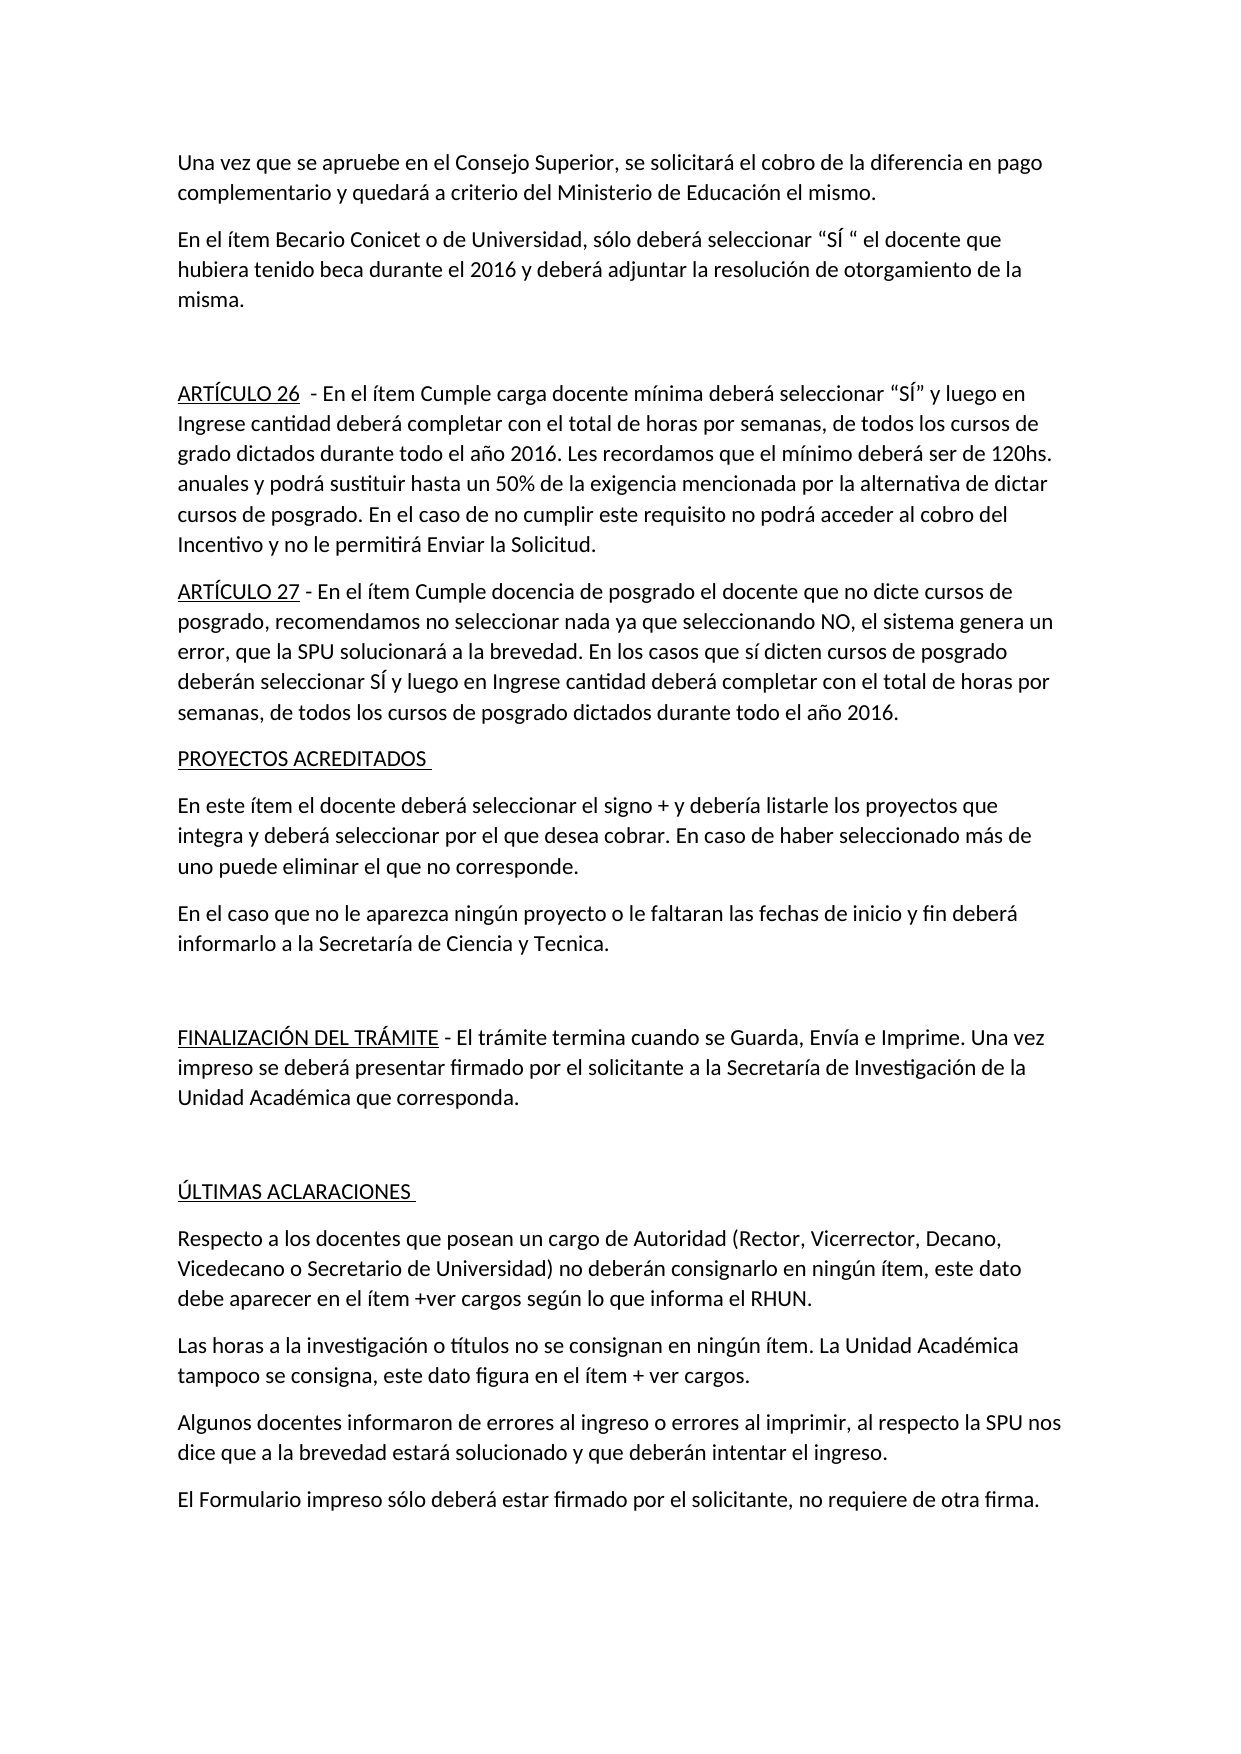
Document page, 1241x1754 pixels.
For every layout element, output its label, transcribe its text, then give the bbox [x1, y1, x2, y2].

text Las horas a la investigación o títulos no se consignan en ningún ítem. La Unidad Académica tampoco se consigna, este dato figura en el ítem + ver cargos. [177, 1331, 1063, 1389]
text ARTÍCULO 26 - En el ítem Cumple carga docente mínima deberá seleccionar “SÍ” y luego en Ingrese cantidad deberá completar con el total de horas por semanas, de todos los cursos de grado dictados durante todo el año 2016. Les recordamos que el mínimo deberá ser de 120hs. anuales y podrá sustituir hasta un 50% de la exigencia mencionada por la alternativa de dictar cursos de posgrado. En el caso de no cumplir este requisito no podrá acceder al cobro del Incentivo y no le permitirá Enviar la Solicitud. [177, 379, 1063, 558]
text En este ítem el docente deberá seleccionar el signo + y debería listarle los proyectos que integra y deberá seleccionar por el que desea cobrar. En caso de haber seleccionado más de uno puede eliminar el que no corresponde. [177, 791, 1063, 880]
text Respecto a los docentes que posean un cargo de Autoridad (Rector, Vicerrector, Decano, Vicedecano o Secretario de Universidad) no deberán consignarlo en ningún ítem, este dato debe aparecer en el ítem +ver cargos según lo que informa el RHUN. [177, 1224, 1063, 1312]
text El Formulario impreso sólo deberá estar firmado por el solicitante, no requiere de otra firma. [177, 1485, 1063, 1513]
text En el caso que no le aparezca ningún proyecto o le faltaran las fechas de inicio y fin deberá informarlo a la Secretaría de Ciencia y Tecnica. [177, 899, 1063, 957]
text FINALIZACIÓN DEL TRÁMITE - El trámite termina cuando se Guarda, Envía e Imprime. Una vez impreso se deberá presentar firmado por el solicitante a la Secretaría de Investigación de la Unidad Académica que corresponda. [177, 1023, 1063, 1111]
text ÚLTIMAS ACLARACIONES [177, 1177, 1063, 1205]
text Algunos docentes informaron de errores al ingreso o errores al imprimir, al respecto la SPU nos dice que a la brevedad estará solucionado y que deberán intentar el ingreso. [177, 1408, 1063, 1466]
text ARTÍCULO 27 - En el ítem Cumple docencia de posgrado el docente que no dicte cursos de posgrado, recomendamos no seleccionar nada ya que seleccionando NO, el sistema genera un error, que la SPU solucionará a la brevedad. En los casos que sí dicten cursos de posgrado deberán seleccionar SÍ y luego en Ingrese cantidad deberá completar con el total de horas por semanas, de todos los cursos de posgrado dictados durante todo el año 2016. [177, 577, 1063, 726]
text En el ítem Becario Conicet o de Universidad, sólo deberá seleccionar “SÍ “ el docente que hubiera tenido beca durante el 2016 y deberá adjuntar la resolución de otorgamiento de la misma. [177, 225, 1063, 313]
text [177, 148, 1063, 206]
text PROYECTOS ACREDITADOS [177, 744, 1063, 772]
